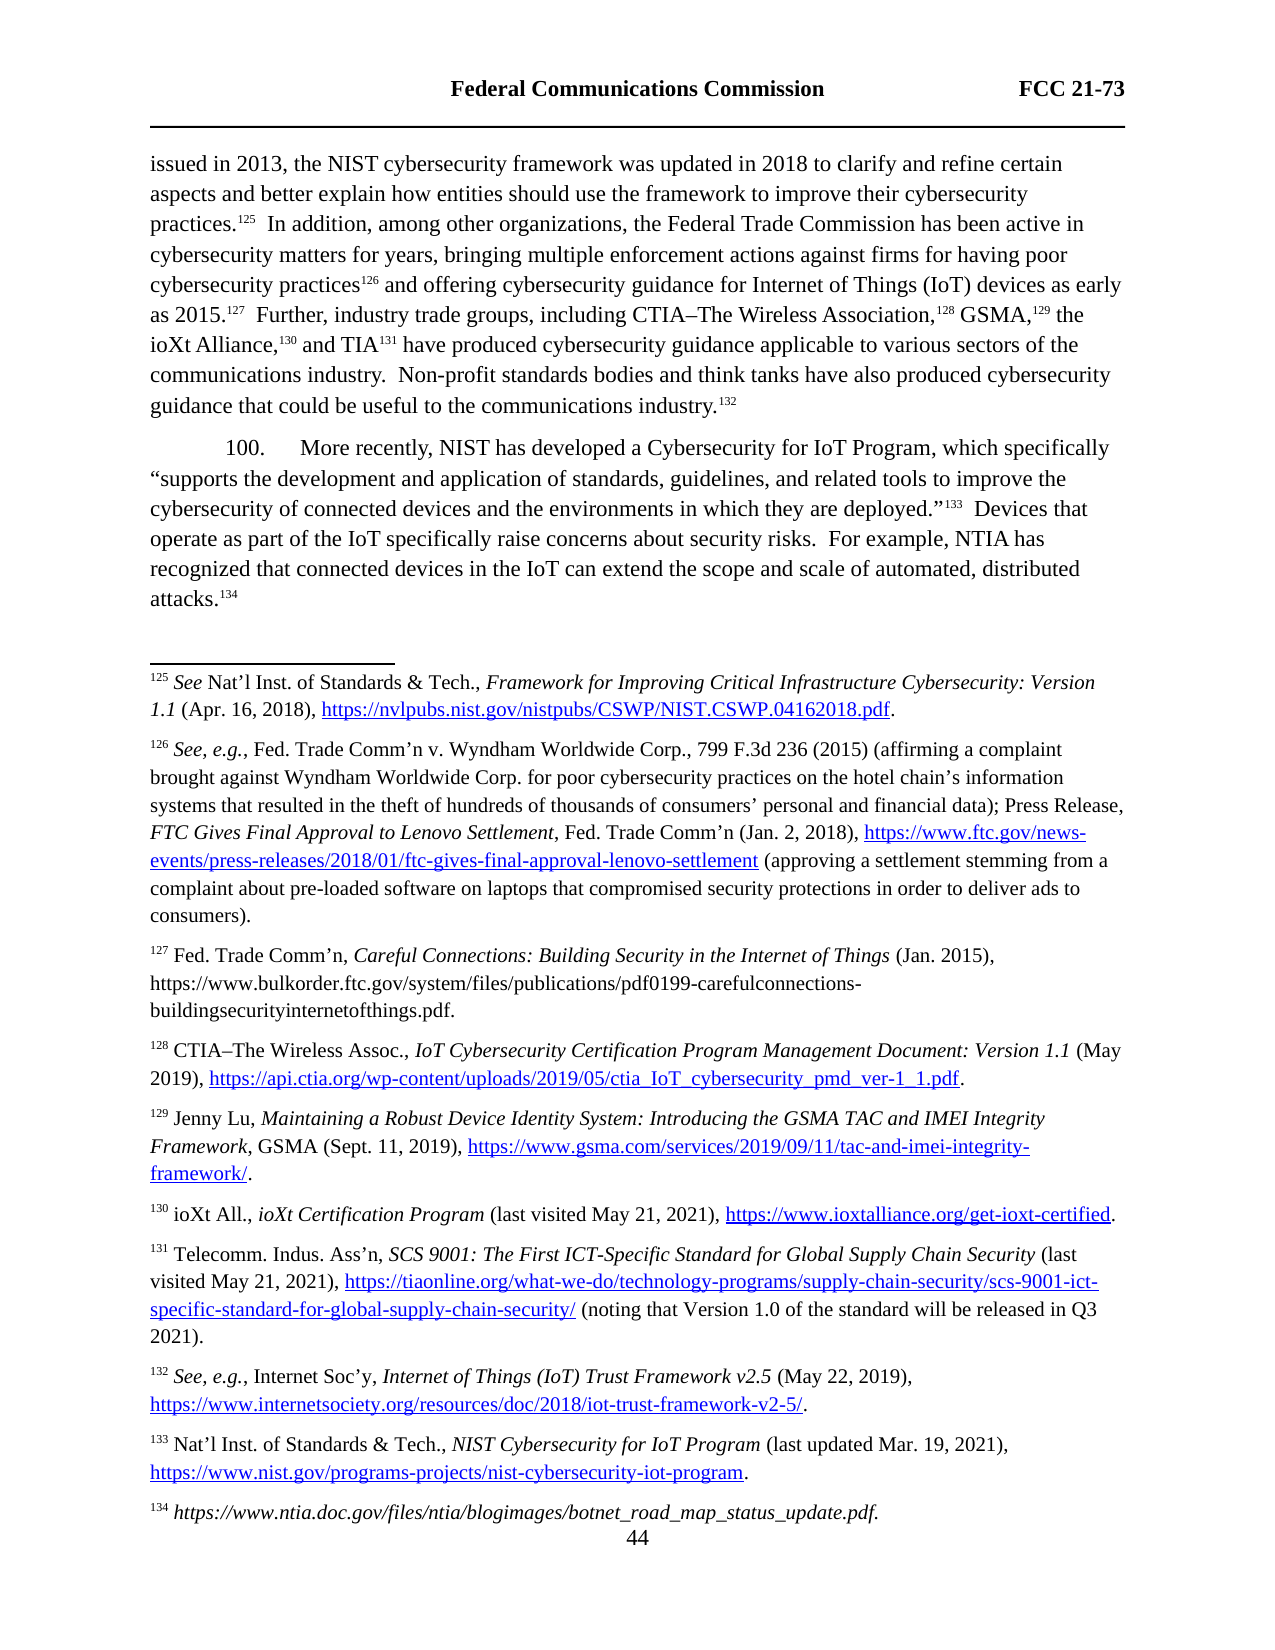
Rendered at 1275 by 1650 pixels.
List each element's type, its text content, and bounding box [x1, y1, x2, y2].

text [150, 150, 1125, 418]
text More recently, NIST has developed a Cybersecurity for IoT Program, which specifically “supports the development and application of standards, guidelines, and related tools to improve the cybersecurity of connected devices and the environments in which they are deployed.” Devices that operate as part of the IoT specifically raise concerns about security risks. For example, NTIA has recognized that connected devices in the IoT can extend the scope and scale of automated, distributed attacks. [150, 434, 1125, 612]
